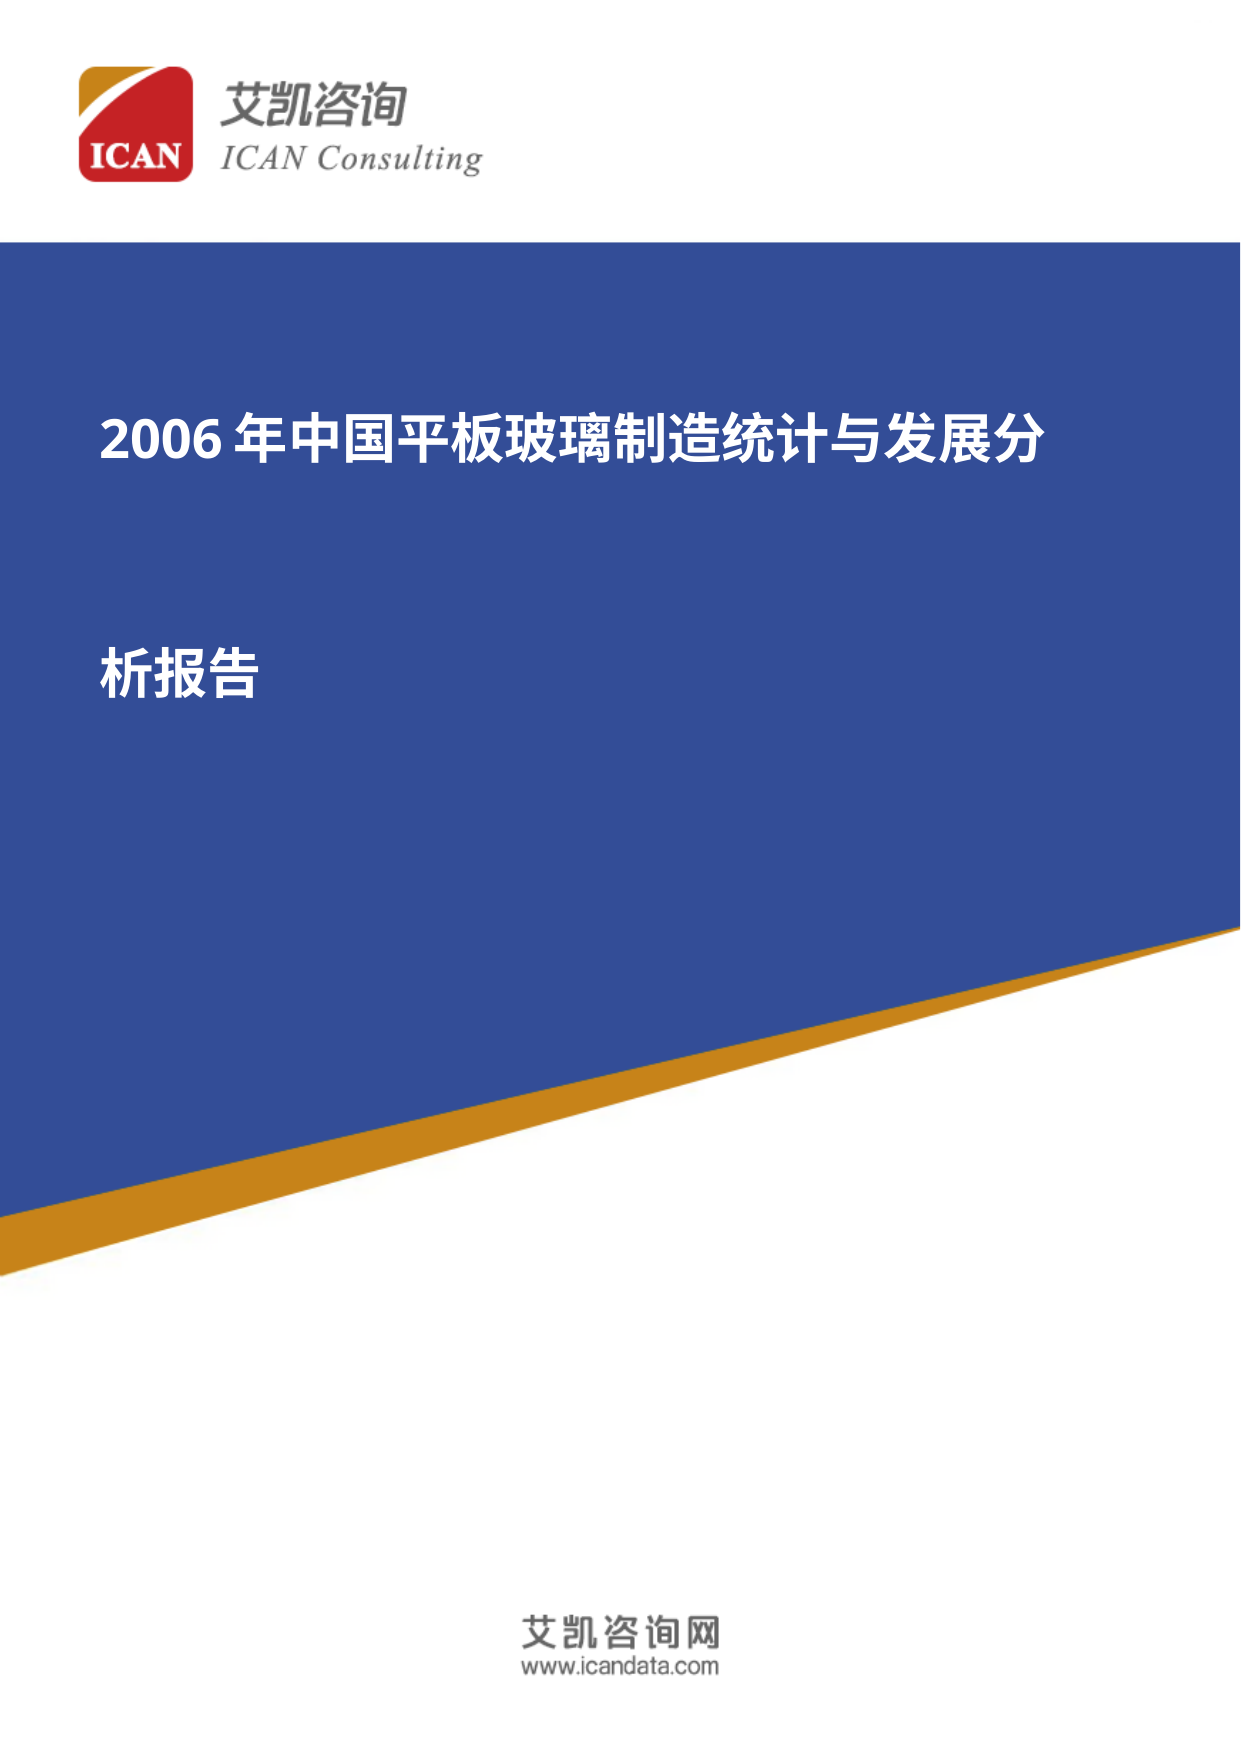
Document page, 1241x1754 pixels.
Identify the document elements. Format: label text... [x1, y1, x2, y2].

subtitle 2006年中国平板玻璃制造统计与发展分析报告 [99, 386, 1053, 718]
picture [0, 5, 1241, 1754]
